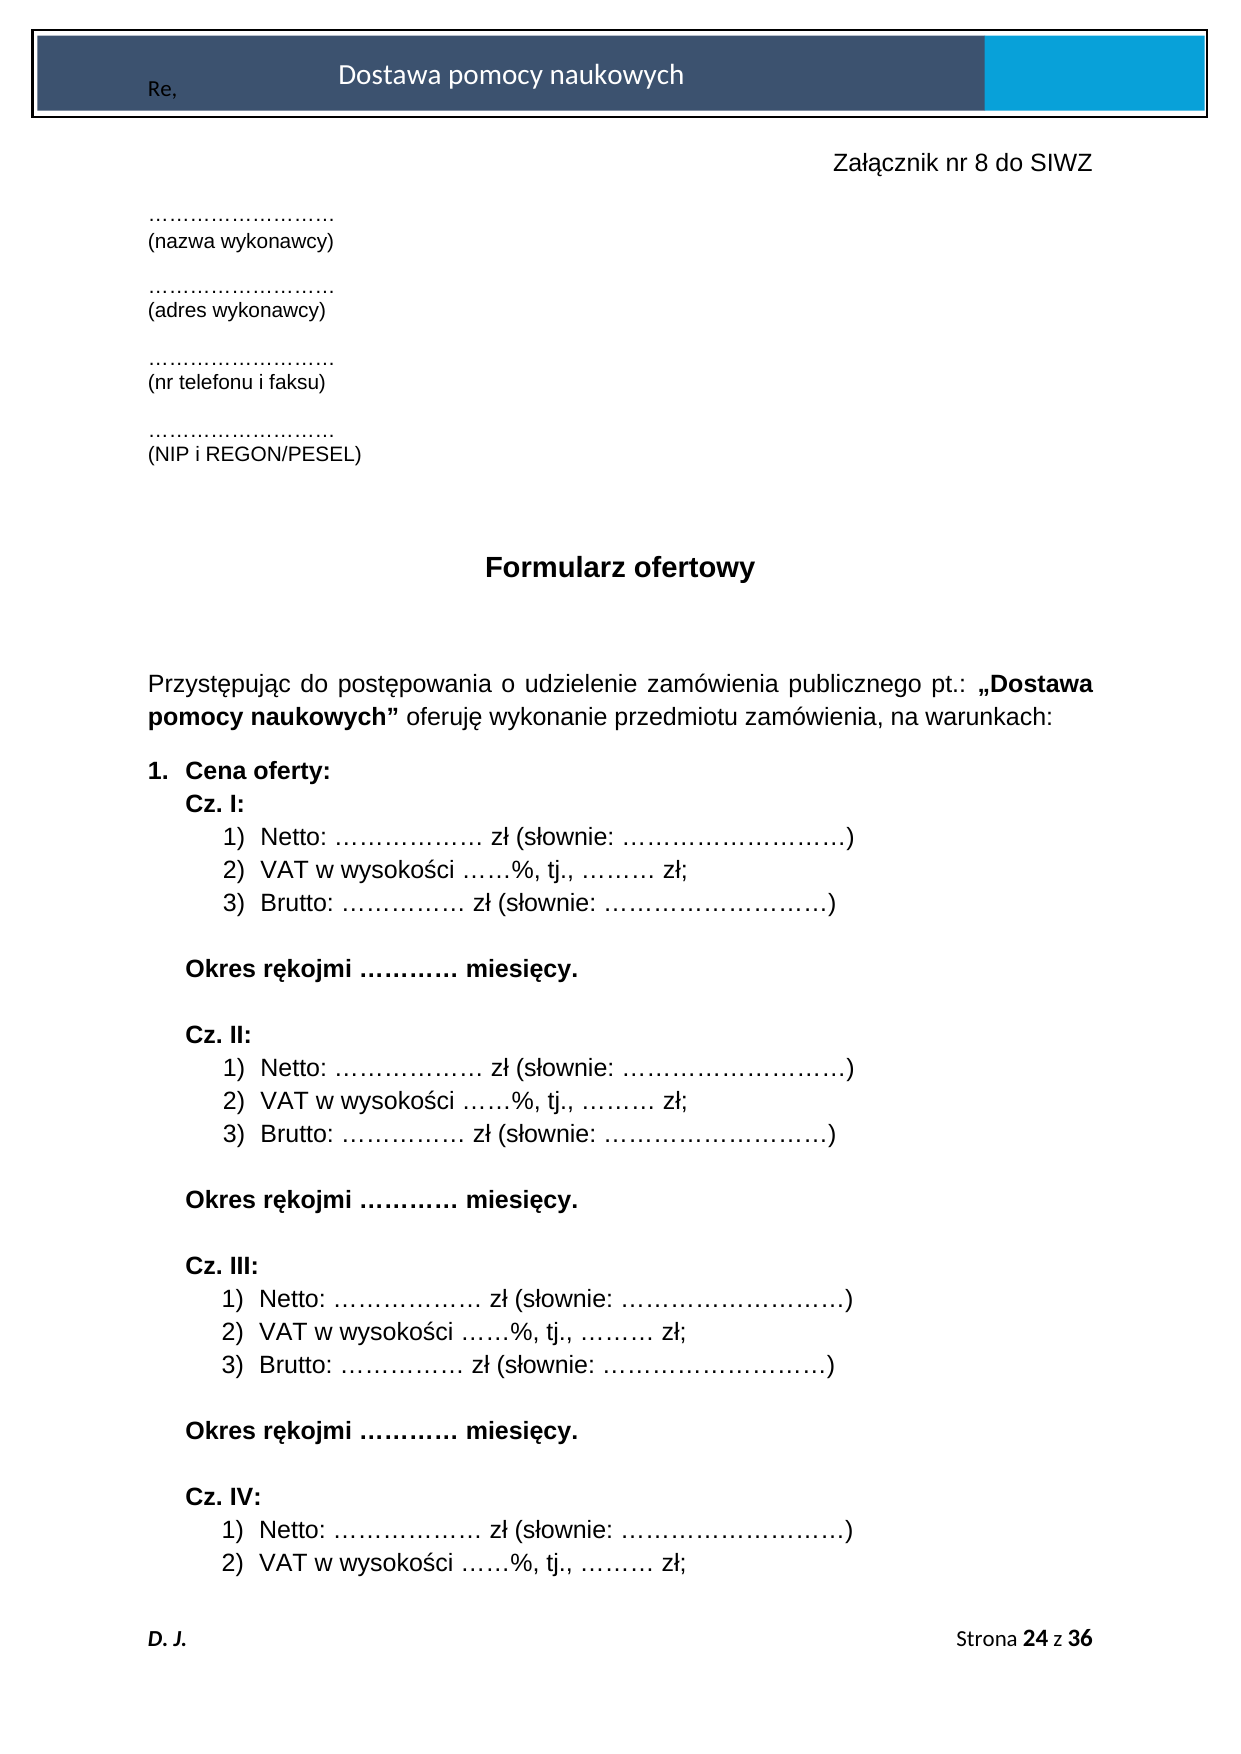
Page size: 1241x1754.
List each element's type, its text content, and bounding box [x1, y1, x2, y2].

list Brutto: …………… zł (słownie: ………………………) [221, 1350, 1093, 1379]
list VAT w wysokości ……%, tj., ……… zł; [223, 1086, 1093, 1114]
list Cz. I: [185, 789, 1093, 817]
text ……………………… [148, 418, 1093, 442]
list Netto: ……………… zł (słownie: ………………………) [221, 1515, 1093, 1544]
list Okres rękojmi ………… miesięcy. [185, 954, 1093, 982]
list Netto: ……………… zł (słownie: ………………………) [223, 1053, 1093, 1082]
list Okres rękojmi ………… miesięcy. [185, 1416, 1093, 1445]
list Netto: ……………… zł (słownie: ………………………) [221, 1284, 1093, 1313]
text ……………………… [148, 201, 1093, 225]
list Okres rękojmi ………… miesięcy. [185, 1185, 1093, 1214]
list VAT w wysokości ……%, tj., ……… zł; [221, 1317, 1093, 1346]
list VAT w wysokości ……%, tj., ……… zł; [221, 1548, 1093, 1577]
text ……………………… [148, 346, 1093, 370]
list Cena oferty: [148, 756, 1093, 784]
text (adres wykonawcy) [148, 298, 1093, 322]
list Brutto: …………… zł (słownie: ………………………) [223, 888, 1093, 916]
text (nr telefonu i faksu) [148, 370, 1093, 394]
text Przystępując do postępowania o udzielenie zamówienia publicznego pt.: „Dostawa pomocy naukowych” oferuję wykonanie przedmiotu zamówienia, na warunkach: [148, 669, 1093, 731]
list Netto: ……………… zł (słownie: ………………………) [223, 822, 1093, 850]
list Cz. IV: [185, 1482, 1093, 1511]
list Cz. III: [185, 1251, 1093, 1280]
list Brutto: …………… zł (słownie: ………………………) [223, 1119, 1093, 1148]
text (NIP i REGON/PESEL) [148, 442, 1093, 466]
text Załącznik nr 8 do SIWZ [148, 148, 1093, 176]
text Formularz ofertowy [148, 550, 1093, 583]
list VAT w wysokości ……%, tj., ……… zł; [223, 855, 1093, 883]
list Cz. II: [185, 1020, 1093, 1048]
text ……………………… [148, 274, 1093, 298]
text (nazwa wykonawcy) [148, 229, 1093, 253]
